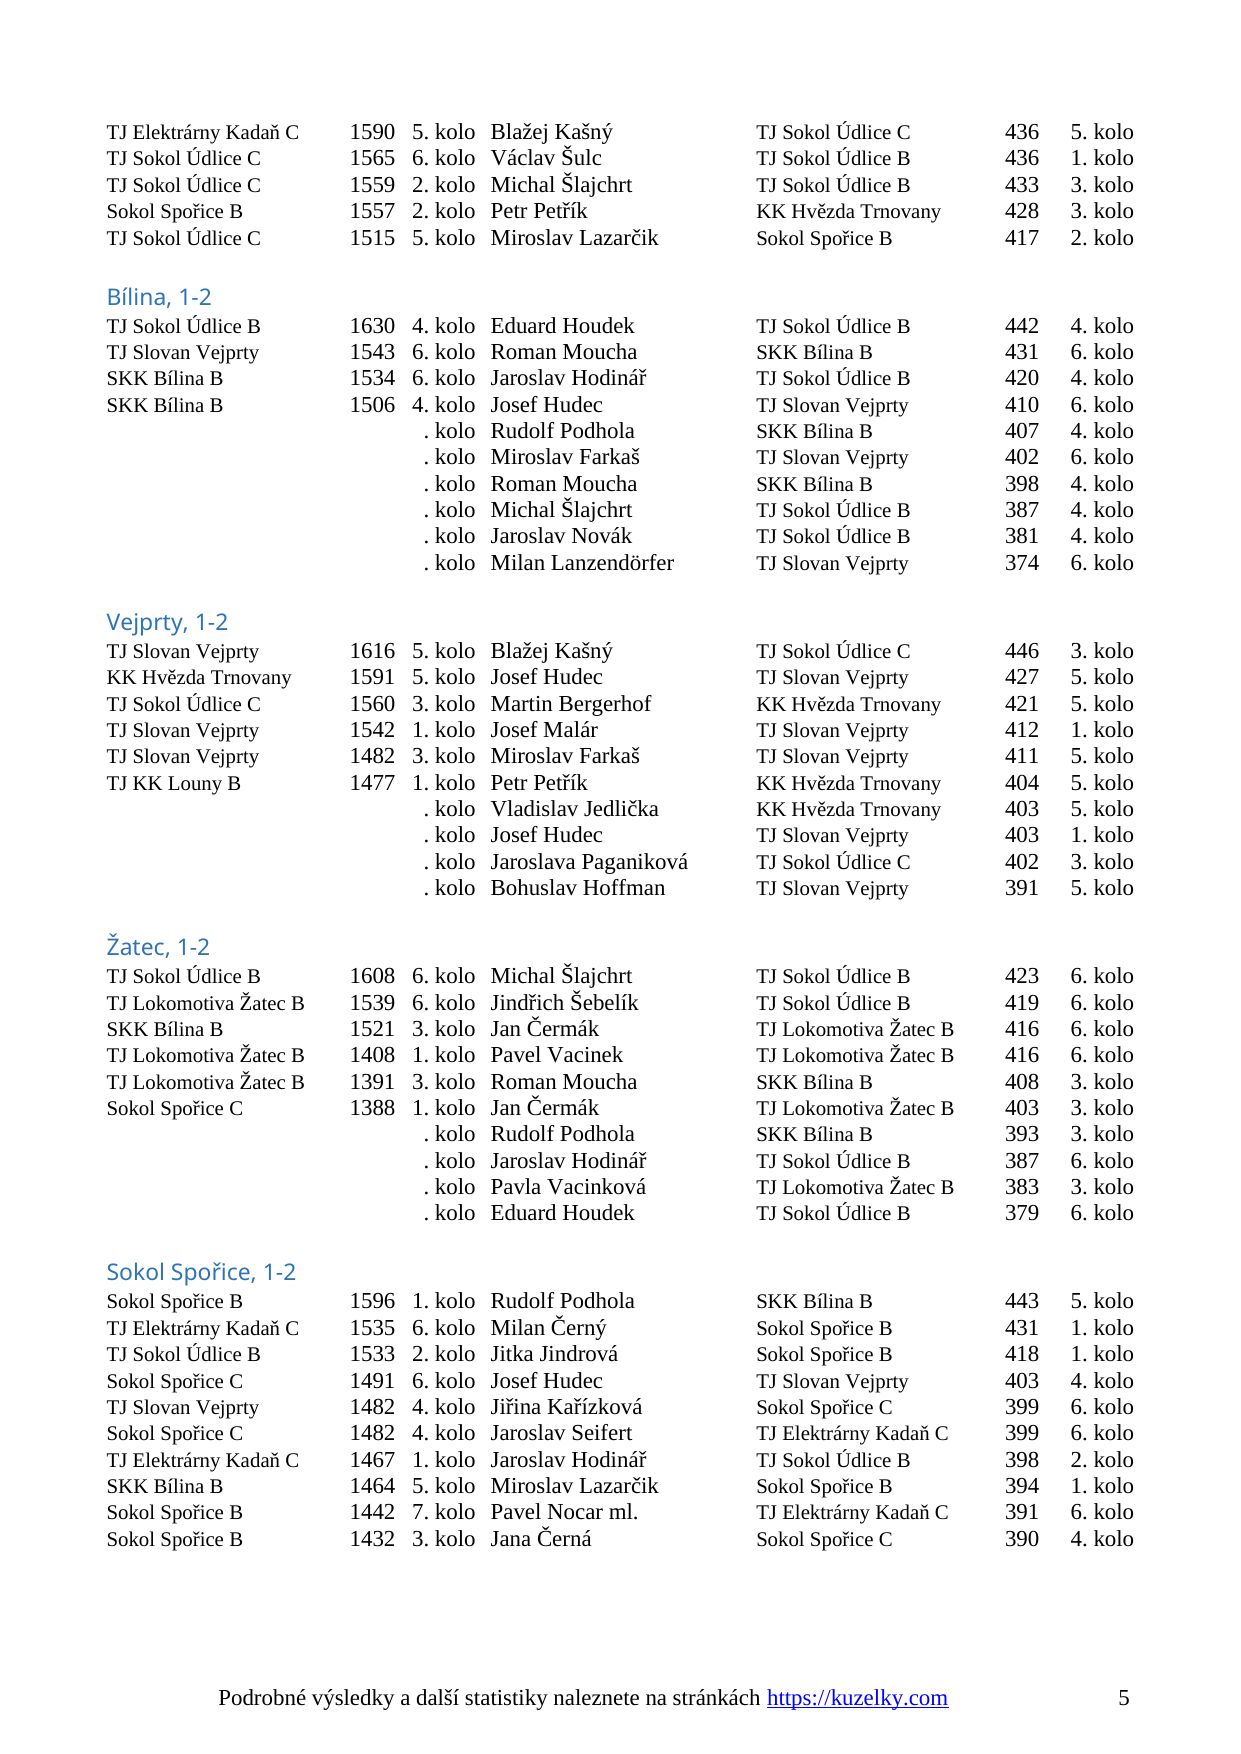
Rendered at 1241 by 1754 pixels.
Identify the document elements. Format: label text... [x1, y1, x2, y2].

text TJ Elektrárny Kadaň C 1467 1. kolo Jaroslav Hodinář TJ Sokol Údlice B 398 2. kolo [106, 1446, 1134, 1472]
text TJ Lokomotiva Žatec B 1539 6. kolo Jindřich Šebelík TJ Sokol Údlice B 419 6. kolo [106, 989, 1134, 1015]
text Sokol Spořice B 1557 2. kolo Petr Petřík KK Hvězda Trnovany 428 3. kolo [106, 197, 1134, 223]
text TJ Slovan Vejprty 1543 6. kolo Roman Moucha SKK Bílina B 431 6. kolo [106, 338, 1134, 364]
text TJ Sokol Údlice C 1559 2. kolo Michal Šlajchrt TJ Sokol Údlice B 433 3. kolo [106, 171, 1134, 197]
text SKK Bílina B 1521 3. kolo Jan Čermák TJ Lokomotiva Žatec B 416 6. kolo [106, 1015, 1134, 1041]
text TJ KK Louny B 1477 1. kolo Petr Petřík KK Hvězda Trnovany 404 5. kolo [106, 769, 1134, 795]
text TJ Sokol Údlice B 1608 6. kolo Michal Šlajchrt TJ Sokol Údlice B 423 6. kolo [106, 962, 1134, 989]
text . kolo Miroslav Farkaš TJ Slovan Vejprty 402 6. kolo [106, 443, 1134, 470]
text . kolo Jaroslav Hodinář TJ Sokol Údlice B 387 6. kolo [106, 1147, 1134, 1173]
text TJ Slovan Vejprty 1482 4. kolo Jiřina Kařízková Sokol Spořice C 399 6. kolo [106, 1393, 1134, 1419]
text TJ Lokomotiva Žatec B 1391 3. kolo Roman Moucha SKK Bílina B 408 3. kolo [106, 1068, 1134, 1094]
text TJ Sokol Údlice C 1515 5. kolo Miroslav Lazarčik Sokol Spořice B 417 2. kolo [106, 223, 1134, 250]
text KK Hvězda Trnovany 1591 5. kolo Josef Hudec TJ Slovan Vejprty 427 5. kolo [106, 663, 1134, 690]
subtitle Sokol Spořice, 1-2 [106, 1256, 1134, 1288]
text TJ Slovan Vejprty 1616 5. kolo Blažej Kašný TJ Sokol Údlice C 446 3. kolo [106, 637, 1134, 663]
text . kolo Rudolf Podhola SKK Bílina B 407 4. kolo [106, 417, 1134, 443]
text . kolo Vladislav Jedlička KK Hvězda Trnovany 403 5. kolo [106, 795, 1134, 821]
text TJ Lokomotiva Žatec B 1408 1. kolo Pavel Vacinek TJ Lokomotiva Žatec B 416 6. kolo [106, 1041, 1134, 1068]
text SKK Bílina B 1464 5. kolo Miroslav Lazarčik Sokol Spořice B 394 1. kolo [106, 1472, 1134, 1498]
text Sokol Spořice C 1388 1. kolo Jan Čermák TJ Lokomotiva Žatec B 403 3. kolo [106, 1094, 1134, 1120]
subtitle Vejprty, 1-2 [106, 606, 1134, 637]
text . kolo Jaroslava Paganiková TJ Sokol Údlice C 402 3. kolo [106, 848, 1134, 874]
text TJ Slovan Vejprty 1482 3. kolo Miroslav Farkaš TJ Slovan Vejprty 411 5. kolo [106, 742, 1134, 769]
text SKK Bílina B 1506 4. kolo Josef Hudec TJ Slovan Vejprty 410 6. kolo [106, 391, 1134, 417]
text . kolo Pavla Vacinková TJ Lokomotiva Žatec B 383 3. kolo [106, 1173, 1134, 1199]
subtitle Žatec, 1-2 [106, 931, 1134, 962]
text . kolo Josef Hudec TJ Slovan Vejprty 403 1. kolo [106, 821, 1134, 848]
text . kolo Eduard Houdek TJ Sokol Údlice B 379 6. kolo [106, 1199, 1134, 1226]
text SKK Bílina B 1534 6. kolo Jaroslav Hodinář TJ Sokol Údlice B 420 4. kolo [106, 364, 1134, 391]
text TJ Slovan Vejprty 1542 1. kolo Josef Malár TJ Slovan Vejprty 412 1. kolo [106, 716, 1134, 742]
text . kolo Milan Lanzendörfer TJ Slovan Vejprty 374 6. kolo [106, 549, 1134, 575]
text Sokol Spořice B 1432 3. kolo Jana Černá Sokol Spořice C 390 4. kolo [106, 1525, 1134, 1551]
text TJ Elektrárny Kadaň C 1535 6. kolo Milan Černý Sokol Spořice B 431 1. kolo [106, 1314, 1134, 1340]
text TJ Sokol Údlice B 1630 4. kolo Eduard Houdek TJ Sokol Údlice B 442 4. kolo [106, 312, 1134, 338]
text TJ Sokol Údlice B 1533 2. kolo Jitka Jindrová Sokol Spořice B 418 1. kolo [106, 1340, 1134, 1367]
text Sokol Spořice C 1491 6. kolo Josef Hudec TJ Slovan Vejprty 403 4. kolo [106, 1367, 1134, 1393]
text . kolo Rudolf Podhola SKK Bílina B 393 3. kolo [106, 1120, 1134, 1147]
text TJ Elektrárny Kadaň C 1590 5. kolo Blažej Kašný TJ Sokol Údlice C 436 5. kolo [106, 118, 1134, 144]
text Sokol Spořice B 1442 7. kolo Pavel Nocar ml. TJ Elektrárny Kadaň C 391 6. kolo [106, 1498, 1134, 1525]
text TJ Sokol Údlice C 1565 6. kolo Václav Šulc TJ Sokol Údlice B 436 1. kolo [106, 144, 1134, 171]
text TJ Sokol Údlice C 1560 3. kolo Martin Bergerhof KK Hvězda Trnovany 421 5. kolo [106, 690, 1134, 716]
text Sokol Spořice C 1482 4. kolo Jaroslav Seifert TJ Elektrárny Kadaň C 399 6. kolo [106, 1419, 1134, 1446]
text . kolo Michal Šlajchrt TJ Sokol Údlice B 387 4. kolo [106, 496, 1134, 522]
text Sokol Spořice B 1596 1. kolo Rudolf Podhola SKK Bílina B 443 5. kolo [106, 1288, 1134, 1314]
text . kolo Bohuslav Hoffman TJ Slovan Vejprty 391 5. kolo [106, 874, 1134, 901]
text . kolo Jaroslav Novák TJ Sokol Údlice B 381 4. kolo [106, 522, 1134, 549]
subtitle Bílina, 1-2 [106, 280, 1134, 312]
text . kolo Roman Moucha SKK Bílina B 398 4. kolo [106, 470, 1134, 496]
